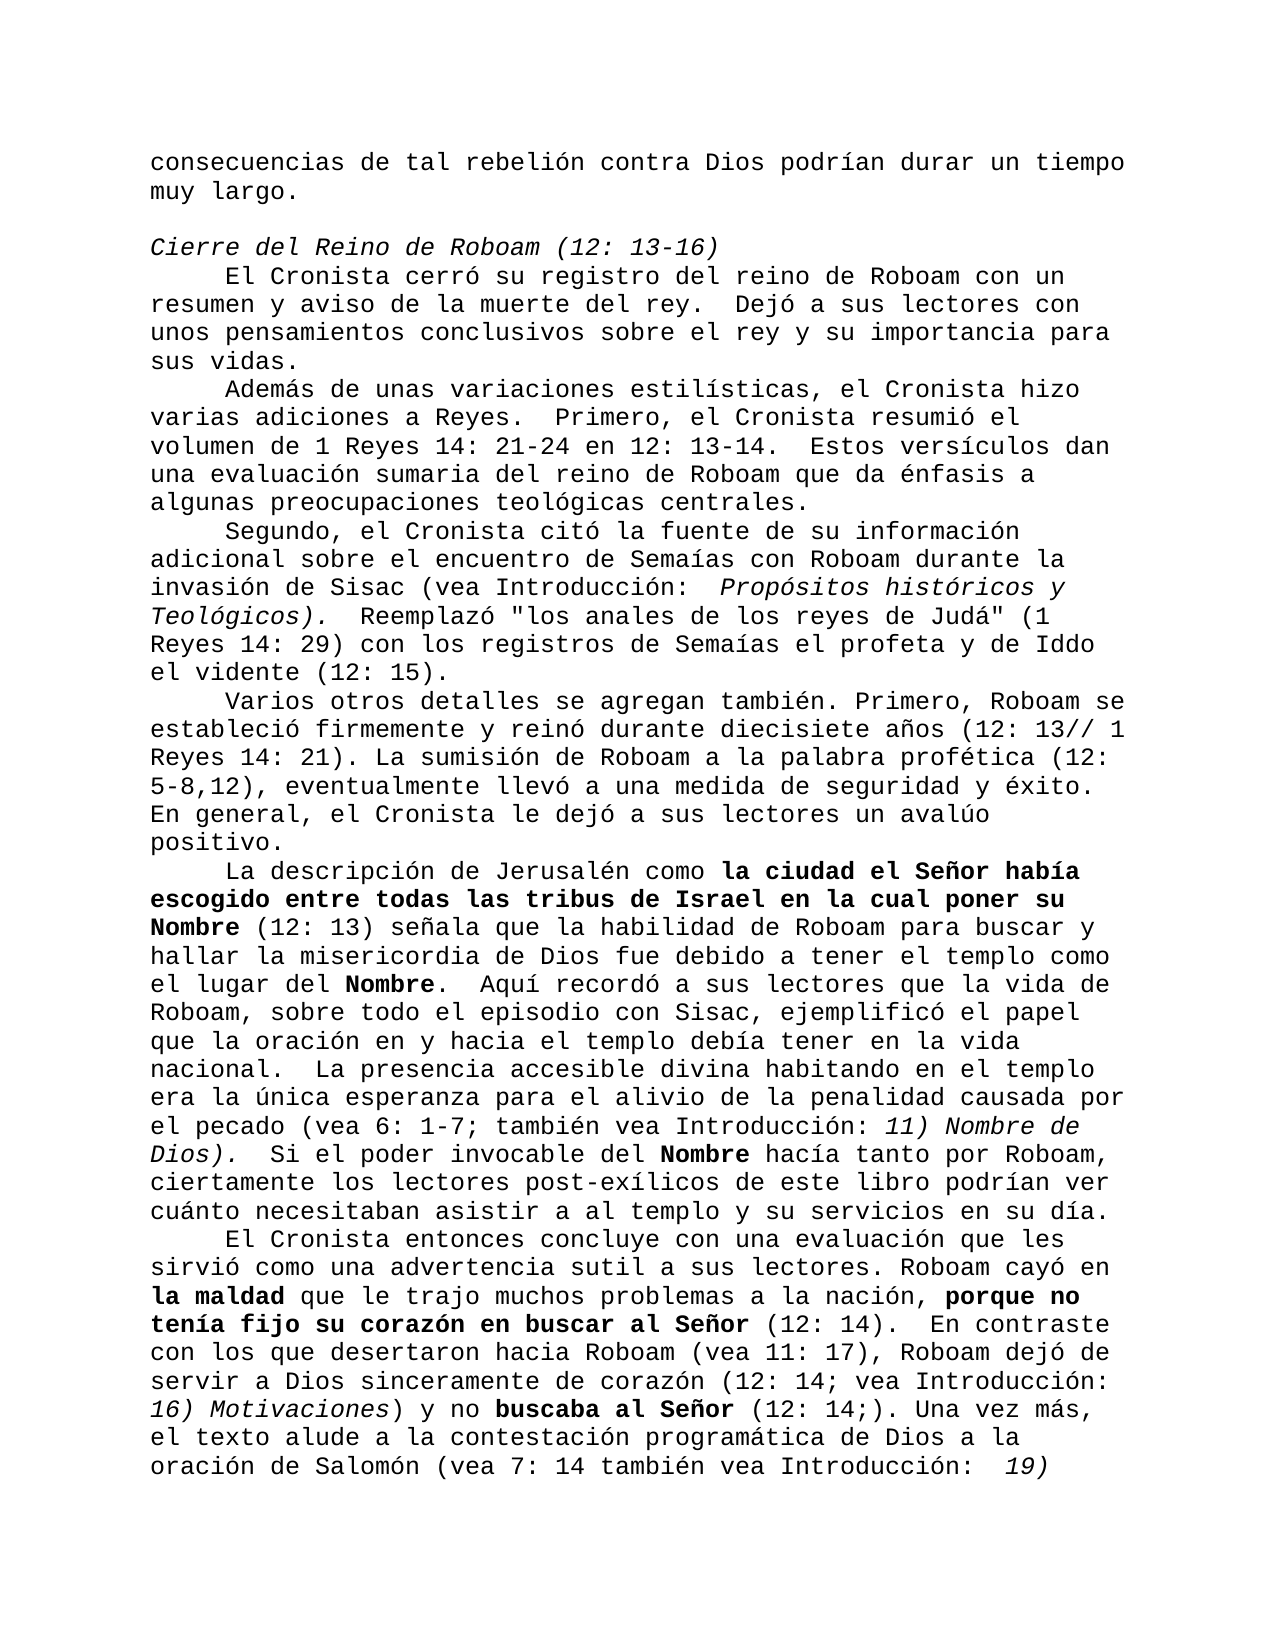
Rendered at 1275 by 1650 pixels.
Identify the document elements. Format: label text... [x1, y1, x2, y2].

text El Cronista cerró su registro del reino de Roboam con un resumen y aviso de la muerte del rey. Dejó a sus lectores con unos pensamientos conclusivos sobre el rey y su importancia para sus vidas. [150, 263, 1125, 377]
text Además de unas variaciones estilísticas, el Cronista hizo varias adiciones a Reyes. Primero, el Cronista resumió el volumen de 1 Reyes 14: 21-24 en 12: 13-14. Estos versículos dan una evaluación sumaria del reino de Roboam que da énfasis a algunas preocupaciones teológicas centrales. [150, 377, 1125, 518]
text Segundo, el Cronista citó la fuente de su información adicional sobre el encuentro de Semaías con Roboam durante la invasión de Sisac (vea Introducción: Propósitos históricos y Teológicos). Reemplazó "los anales de los reyes de Judá" (1 Reyes 14: 29) con los registros de Semaías el profeta y de Iddo el vidente (12: 15). [150, 518, 1125, 688]
text Varios otros detalles se agregan también. Primero, Roboam se estableció firmemente y reinó durante diecisiete años (12: 13// 1 Reyes 14: 21). La sumisión de Roboam a la palabra profética (12: 5-8,12), eventualmente llevó a una medida de seguridad y éxito. En general, el Cronista le dejó a sus lectores un avalúo positivo. [150, 688, 1125, 858]
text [150, 1227, 1125, 1482]
text La descripción de Jerusalén como la ciudad el Señor había escogido entre todas las tribus de Israel en la cual poner su Nombre (12: 13) señala que la habilidad de Roboam para buscar y hallar la misericordia de Dios fue debido a tener el templo como el lugar del Nombre. Aquí recordó a sus lectores que la vida de Roboam, sobre todo el episodio con Sisac, ejemplificó el papel que la oración en y hacia el templo debía tener en la vida nacional. La presencia accesible divina habitando en el templo era la única esperanza para el alivio de la penalidad causada por el pecado (vea 6: 1-7; también vea Introducción: 11) Nombre de Dios). Si el poder invocable del Nombre hacía tanto por Roboam, ciertamente los lectores post-exílicos de este libro podrían ver cuánto necesitaban asistir a al templo y su servicios en su día. [150, 858, 1125, 1227]
text Cierre del Reino de Roboam (12: 13-16) [150, 235, 1125, 263]
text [150, 150, 1125, 207]
